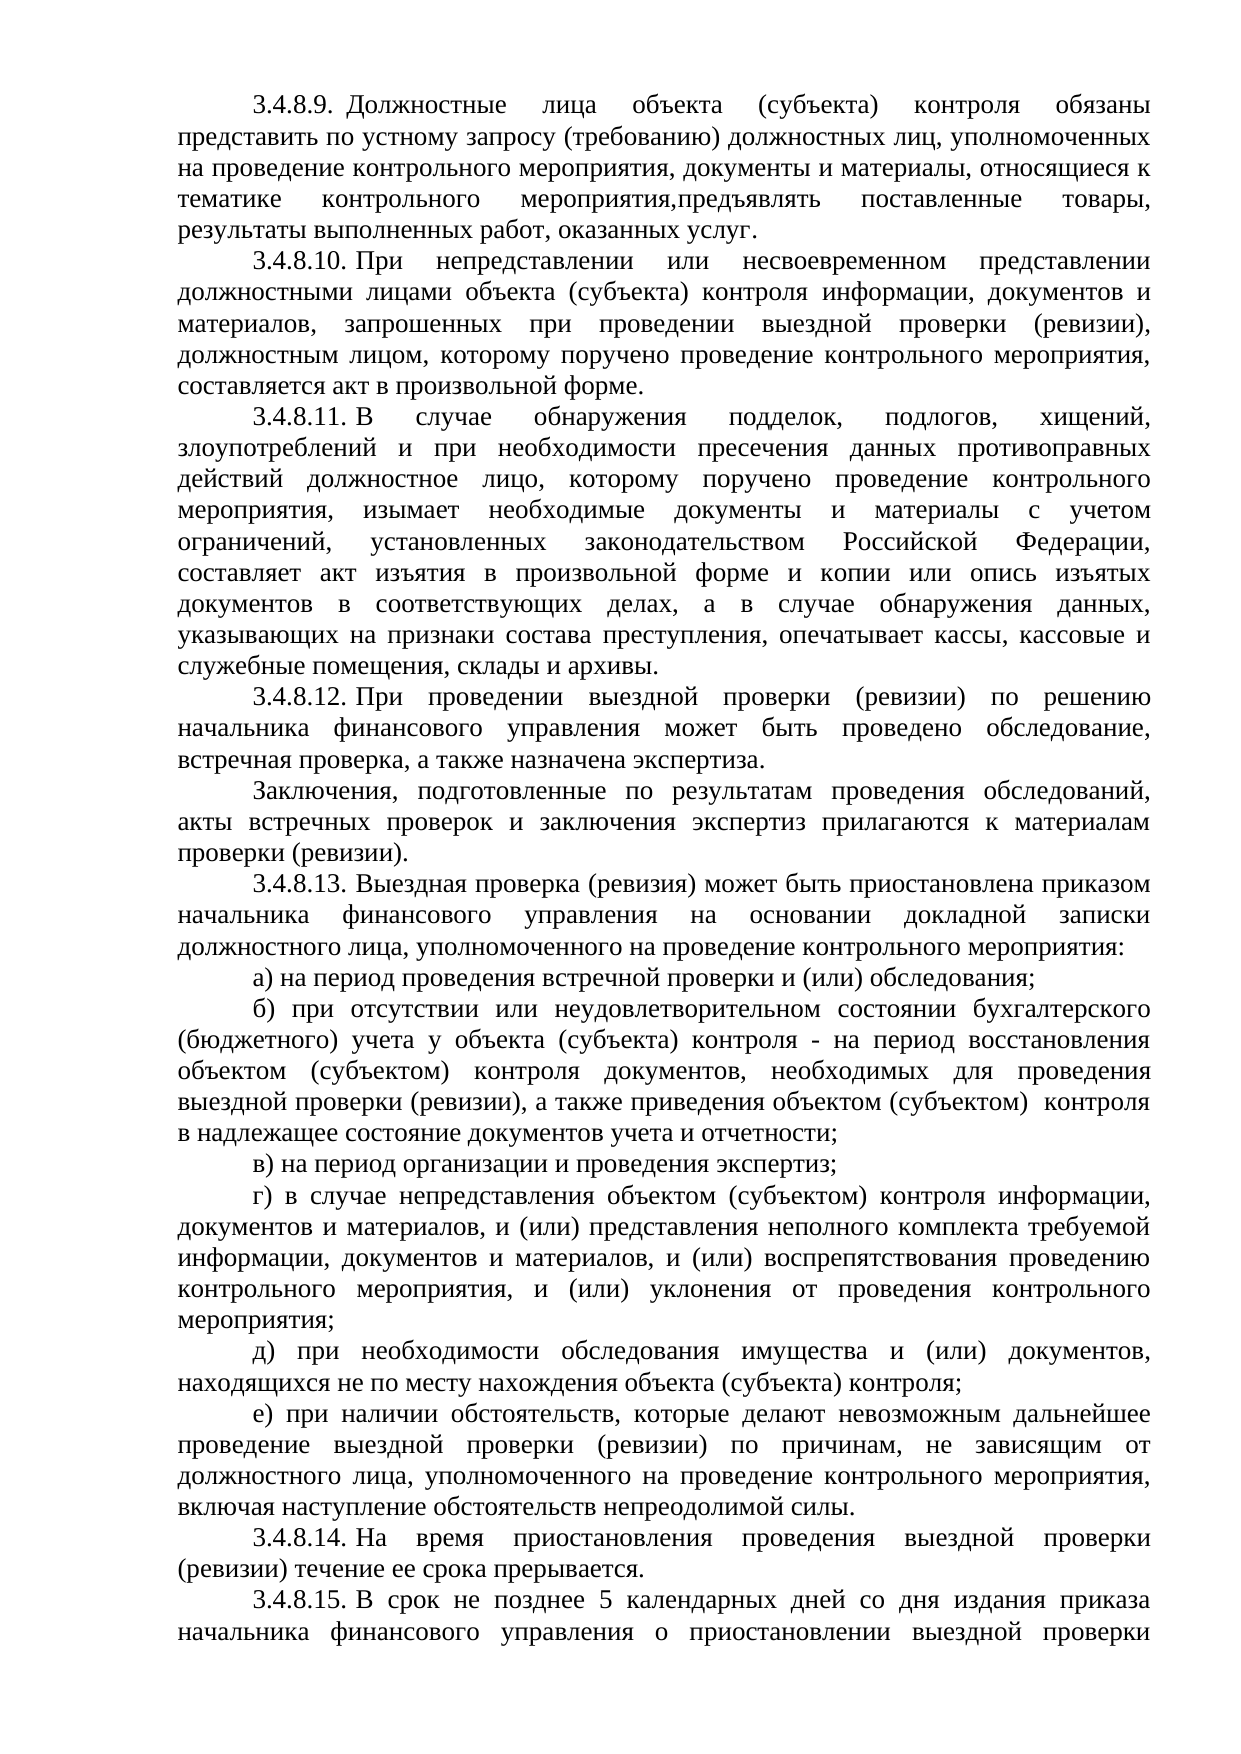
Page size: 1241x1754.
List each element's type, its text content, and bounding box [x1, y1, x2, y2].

list При непредставлении или несвоевременном представлении должностными лицами объекта (субъекта) контроля информации, документов и материалов, запрошенных при проведении выездной проверки (ревизии), должностным лицом, которому поручено проведение контрольного мероприятия, составляется акт в произвольной форме. [177, 244, 1152, 400]
text в) на период организации и проведения экспертиз; [177, 1148, 1152, 1179]
list В случае обнаружения подделок, подлогов, хищений, злоупотреблений и при необходимости пресечения данных противоправных действий должностное лицо, которому поручено проведение контрольного мероприятия, изымает необходимые документы и материалы с учетом ограничений, установленных законодательством Российской Федерации, составляет акт изъятия в произвольной форме и копии или опись изъятых документов в соответствующих делах, а в случае обнаружения данных, указывающих на признаки состава преступления, опечатывает кассы, кассовые и служебные помещения, склады и архивы. [177, 400, 1152, 680]
list Выездная проверка (ревизия) может быть приостановлена приказом начальника финансового управления на основании докладной записки должностного лица, уполномоченного на проведение контрольного мероприятия: [177, 867, 1152, 961]
list При проведении выездной проверки (ревизии) по решению начальника финансового управления может быть проведено обследование, встречная проверка, а также назначена экспертиза. [177, 680, 1152, 774]
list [177, 1584, 1152, 1646]
text а) на период проведения встречной проверки и (или) обследования; [177, 961, 1152, 992]
list Должностные лица объекта (субъекта) контроля обязаны представить по устному запросу (требованию) должностных лиц, уполномоченных на проведение контрольного мероприятия, документы и материалы, относящиеся к тематике контрольного мероприятия,предъявлять поставленные товары, результаты выполненных работ, оказанных услуг. [177, 89, 1152, 244]
list На время приостановления проведения выездной проверки (ревизии) течение ее срока прерывается. [177, 1521, 1152, 1584]
text д) при необходимости обследования имущества и (или) документов, находящихся не по месту нахождения объекта (субъекта) контроля; [177, 1334, 1152, 1397]
text е) при наличии обстоятельств, которые делают невозможным дальнейшее проведение выездной проверки (ревизии) по причинам, не зависящим от должностного лица, уполномоченного на проведение контрольного мероприятия, включая наступление обстоятельств непреодолимой силы. [177, 1397, 1152, 1521]
text Заключения, подготовленные по результатам проведения обследований, акты встречных проверок и заключения экспертиз прилагаются к материалам проверки (ревизии). [177, 774, 1152, 867]
text б) при отсутствии или неудовлетворительном состоянии бухгалтерского (бюджетного) учета у объекта (субъекта) контроля - на период восстановления объектом (субъектом) контроля документов, необходимых для проведения выездной проверки (ревизии), а также приведения объектом (субъектом) контроля в надлежащее состояние документов учета и отчетности; [177, 992, 1152, 1148]
text г) в случае непредставления объектом (субъектом) контроля информации, документов и материалов, и (или) представления неполного комплекта требуемой информации, документов и материалов, и (или) воспрепятствования проведению контрольного мероприятия, и (или) уклонения от проведения контрольного мероприятия; [177, 1179, 1152, 1334]
